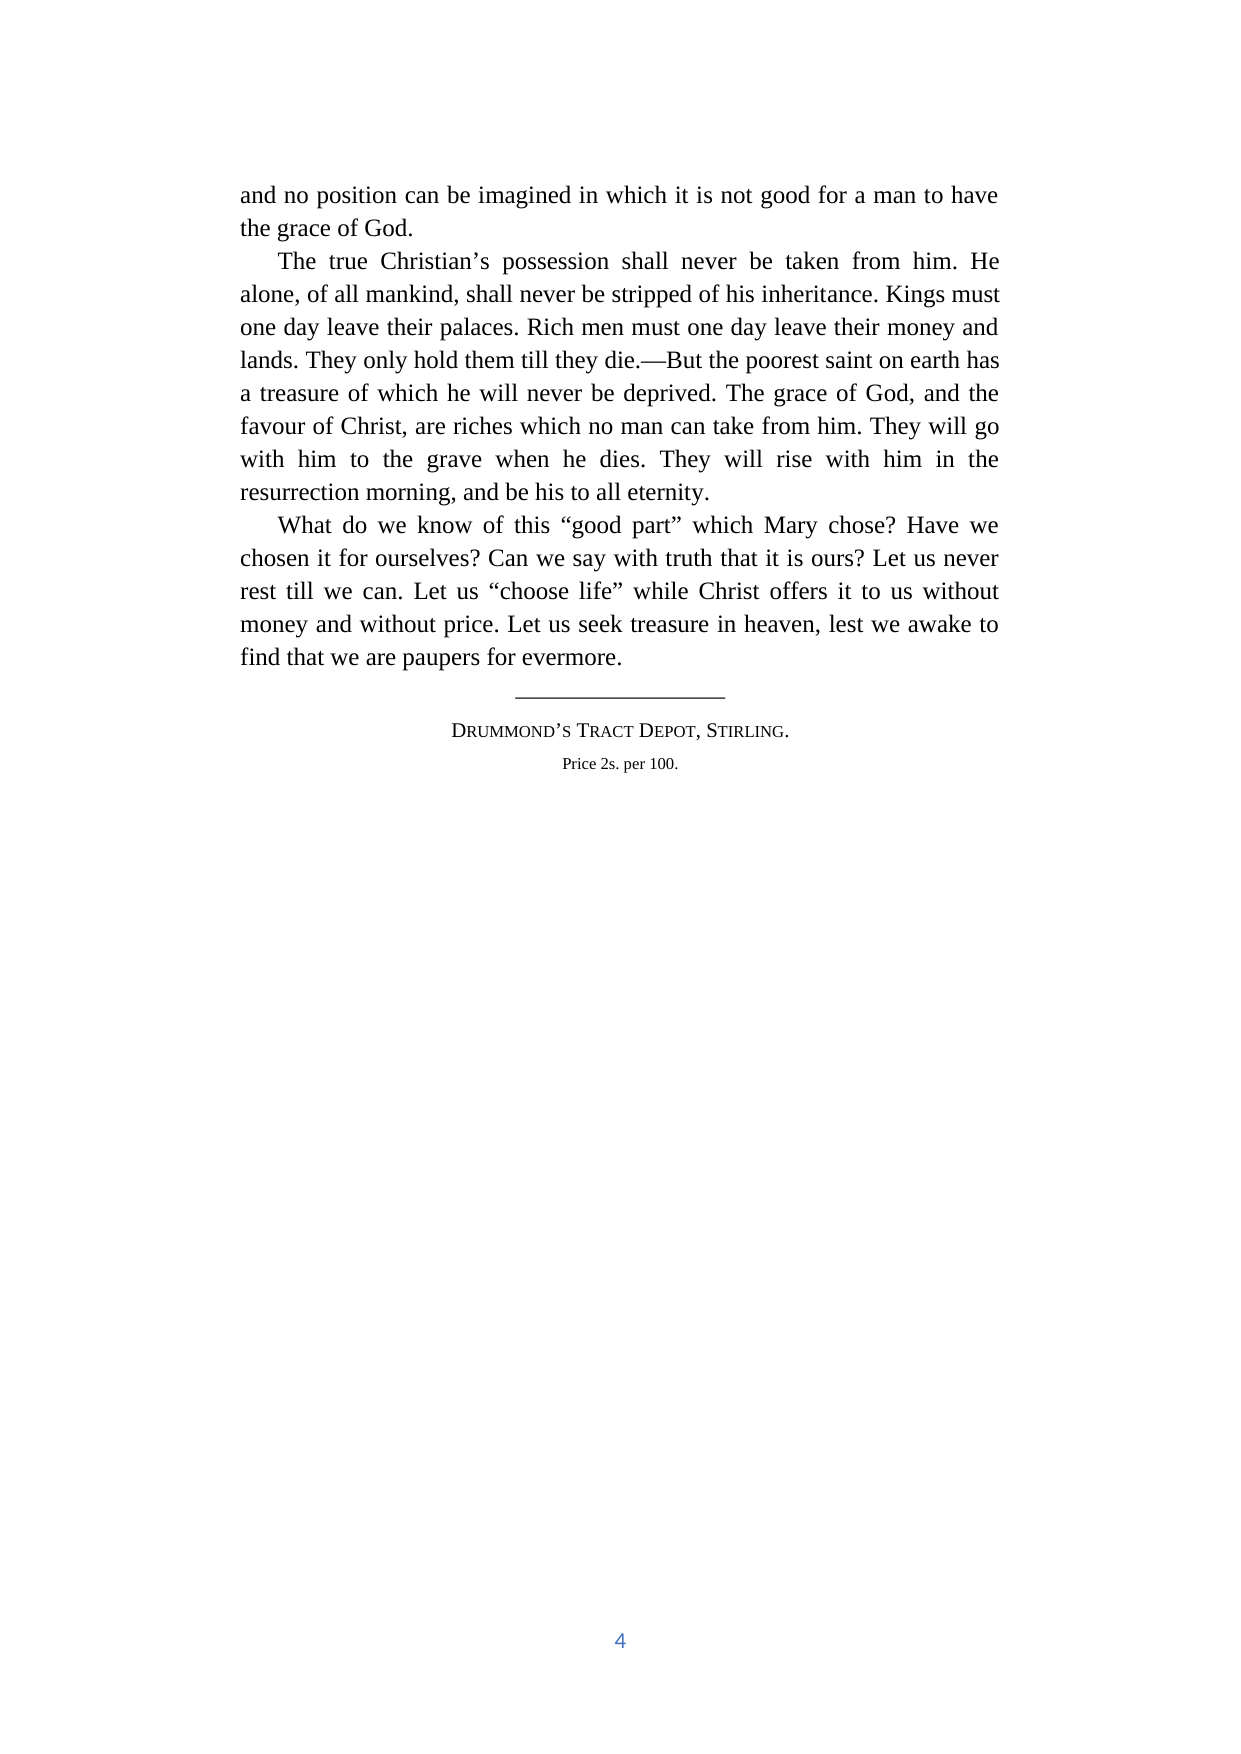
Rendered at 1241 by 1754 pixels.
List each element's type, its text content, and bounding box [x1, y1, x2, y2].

text Price 2s. per 100. [240, 754, 1000, 773]
text ______________ [240, 675, 1000, 704]
text Drummond’s Tract Depot, Stirling. [240, 718, 1000, 742]
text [240, 180, 1000, 242]
text What do we know of this “good part” which Mary chose? Have we chosen it for ourselves? Can we say with truth that it is ours? Let us never rest till we can. Let us “choose life” while Christ offers it to us without money and without price. Let us seek treasure in heaven, lest we awake to find that we are paupers for evermore. [240, 510, 1000, 671]
text The true Christian’s possession shall never be taken from him. He alone, of all mankind, shall never be stripped of his inheritance. Kings must one day leave their palaces. Rich men must one day leave their money and lands. They only hold them till they die.—But the poorest saint on earth has a treasure of which he will never be deprived. The grace of God, and the favour of Christ, are riches which no man can take from him. They will go with him to the grave when he dies. They will rise with him in the resurrection morning, and be his to all eternity. [240, 246, 1000, 506]
